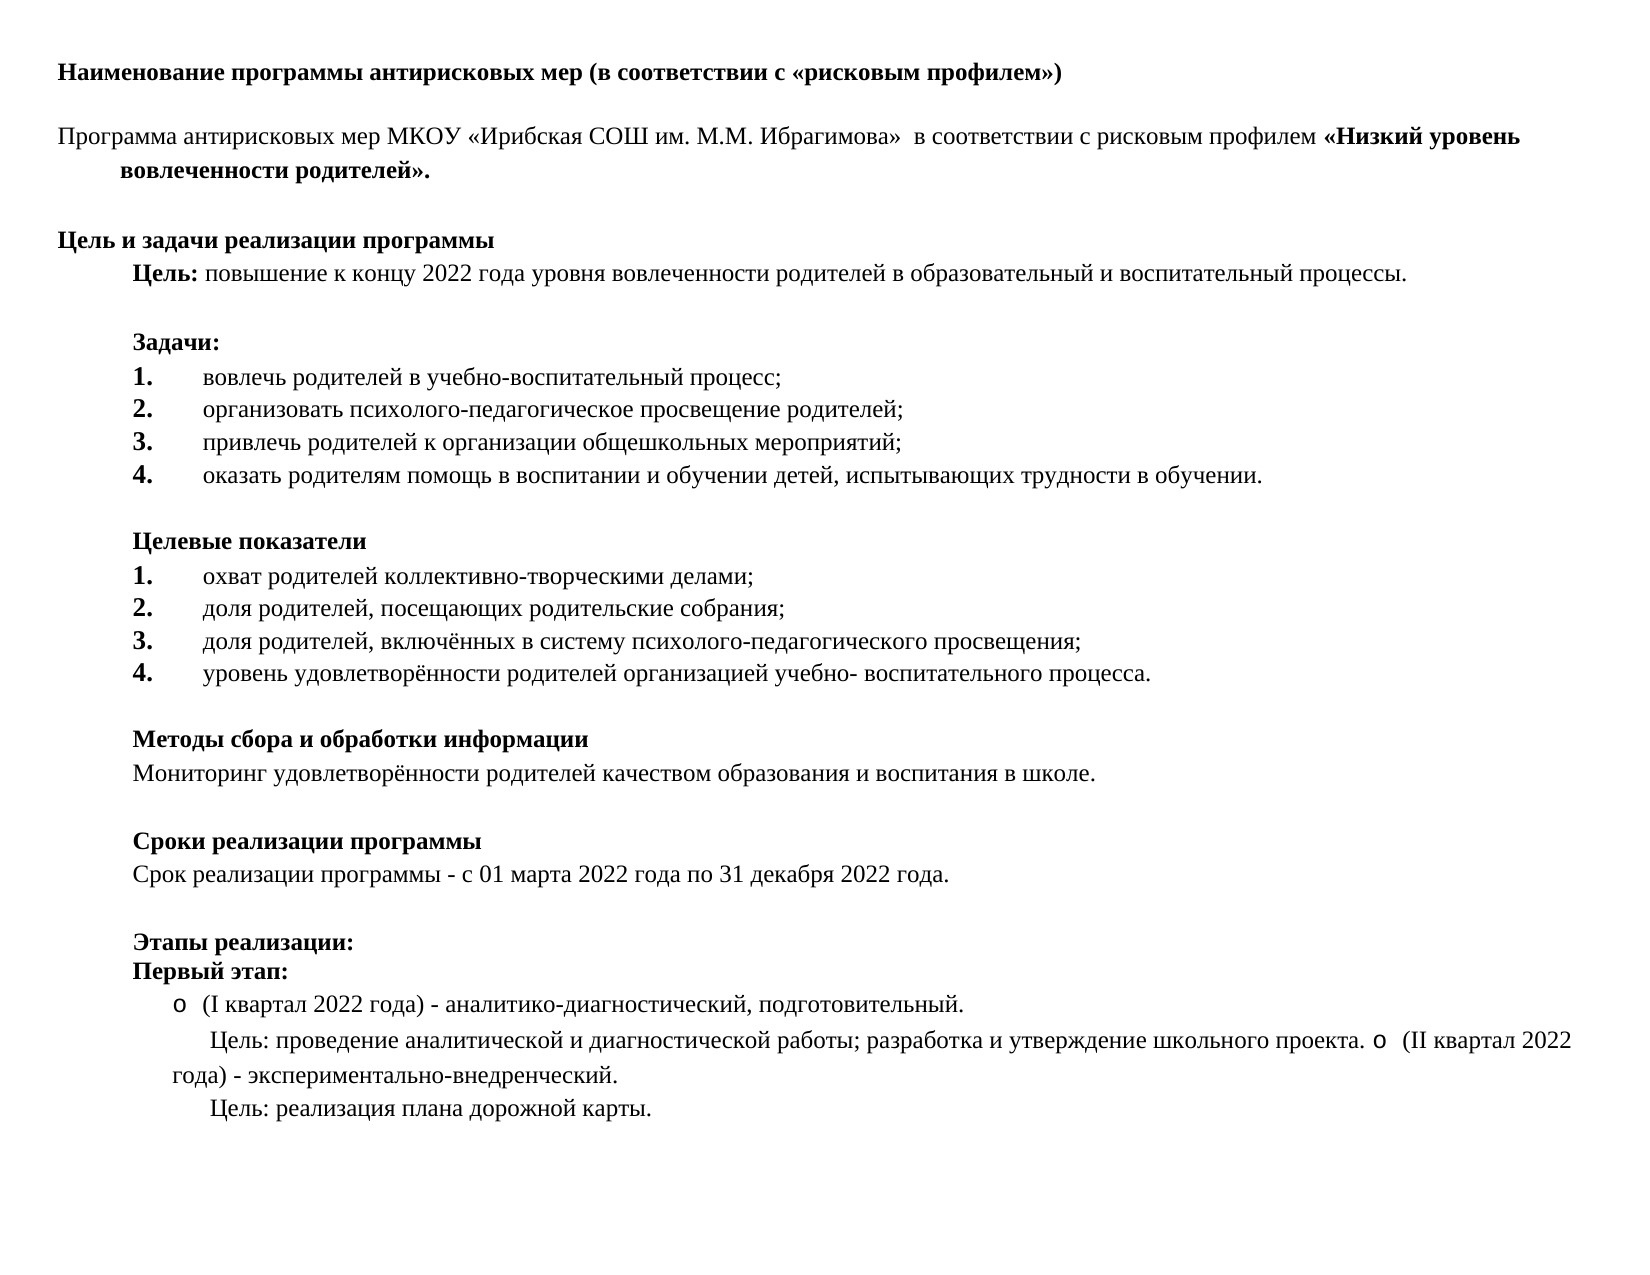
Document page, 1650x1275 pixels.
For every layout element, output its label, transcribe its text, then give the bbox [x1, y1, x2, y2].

text Мониторинг удовлетворённости родителей качеством образования и воспитания в школе. [57, 758, 1590, 786]
list доля родителей, включённых в систему психолого-педагогического просвещения; [57, 624, 1590, 655]
text Срок реализации программы - с 01 марта 2022 года по 31 декабря 2022 года. [57, 859, 1590, 888]
text Цель: повышение к концу 2022 года уровня вовлеченности родителей в образовательный и воспитательный процессы. [57, 258, 1590, 287]
list оказать родителям помощь в воспитании и обучении детей, испытывающих трудности в обучении. [57, 458, 1590, 489]
text Первый этап: [57, 956, 1590, 985]
list организовать психолого-педагогическое просвещение родителей; [57, 392, 1590, 424]
text Сроки реализации программы [57, 826, 1590, 855]
text Программа антирисковых мер МКОУ «Ирибская СОШ им. М.М. Ибрагимова» в соответствии с рисковым профилем «Низкий уровень вовлеченности родителей». [57, 121, 1590, 184]
list уровень удовлетворённости родителей организацией учебно- воспитательного процесса. [57, 657, 1590, 688]
text Этапы реализации: [57, 927, 1590, 956]
text Методы сбора и обработки информации [57, 724, 1590, 753]
text o (I квартал 2022 года) - аналитико-диагностический, подготовительный. [172, 989, 1590, 1020]
list охват родителей коллективно-творческими делами; [57, 559, 1590, 590]
text Целевые показатели [57, 526, 1590, 554]
text Задачи: [57, 327, 1590, 356]
text Цель: реализация плана дорожной карты. [209, 1093, 1590, 1122]
text Цель: проведение аналитической и диагностической работы; разработка и утверждение школьного проекта. o (II квартал 2022 года) - экспериментально-внедренческий. [172, 1025, 1590, 1088]
text Наименование программы антирисковых мер (в соответствии с «рисковым профилем») [57, 57, 1590, 86]
list привлечь родителей к организации общешкольных мероприятий; [57, 425, 1590, 456]
text Цель и задачи реализации программы [57, 225, 1590, 254]
list доля родителей, посещающих родительские собрания; [57, 591, 1590, 622]
list вовлечь родителей в учебно-воспитательный процесс; [57, 360, 1590, 391]
